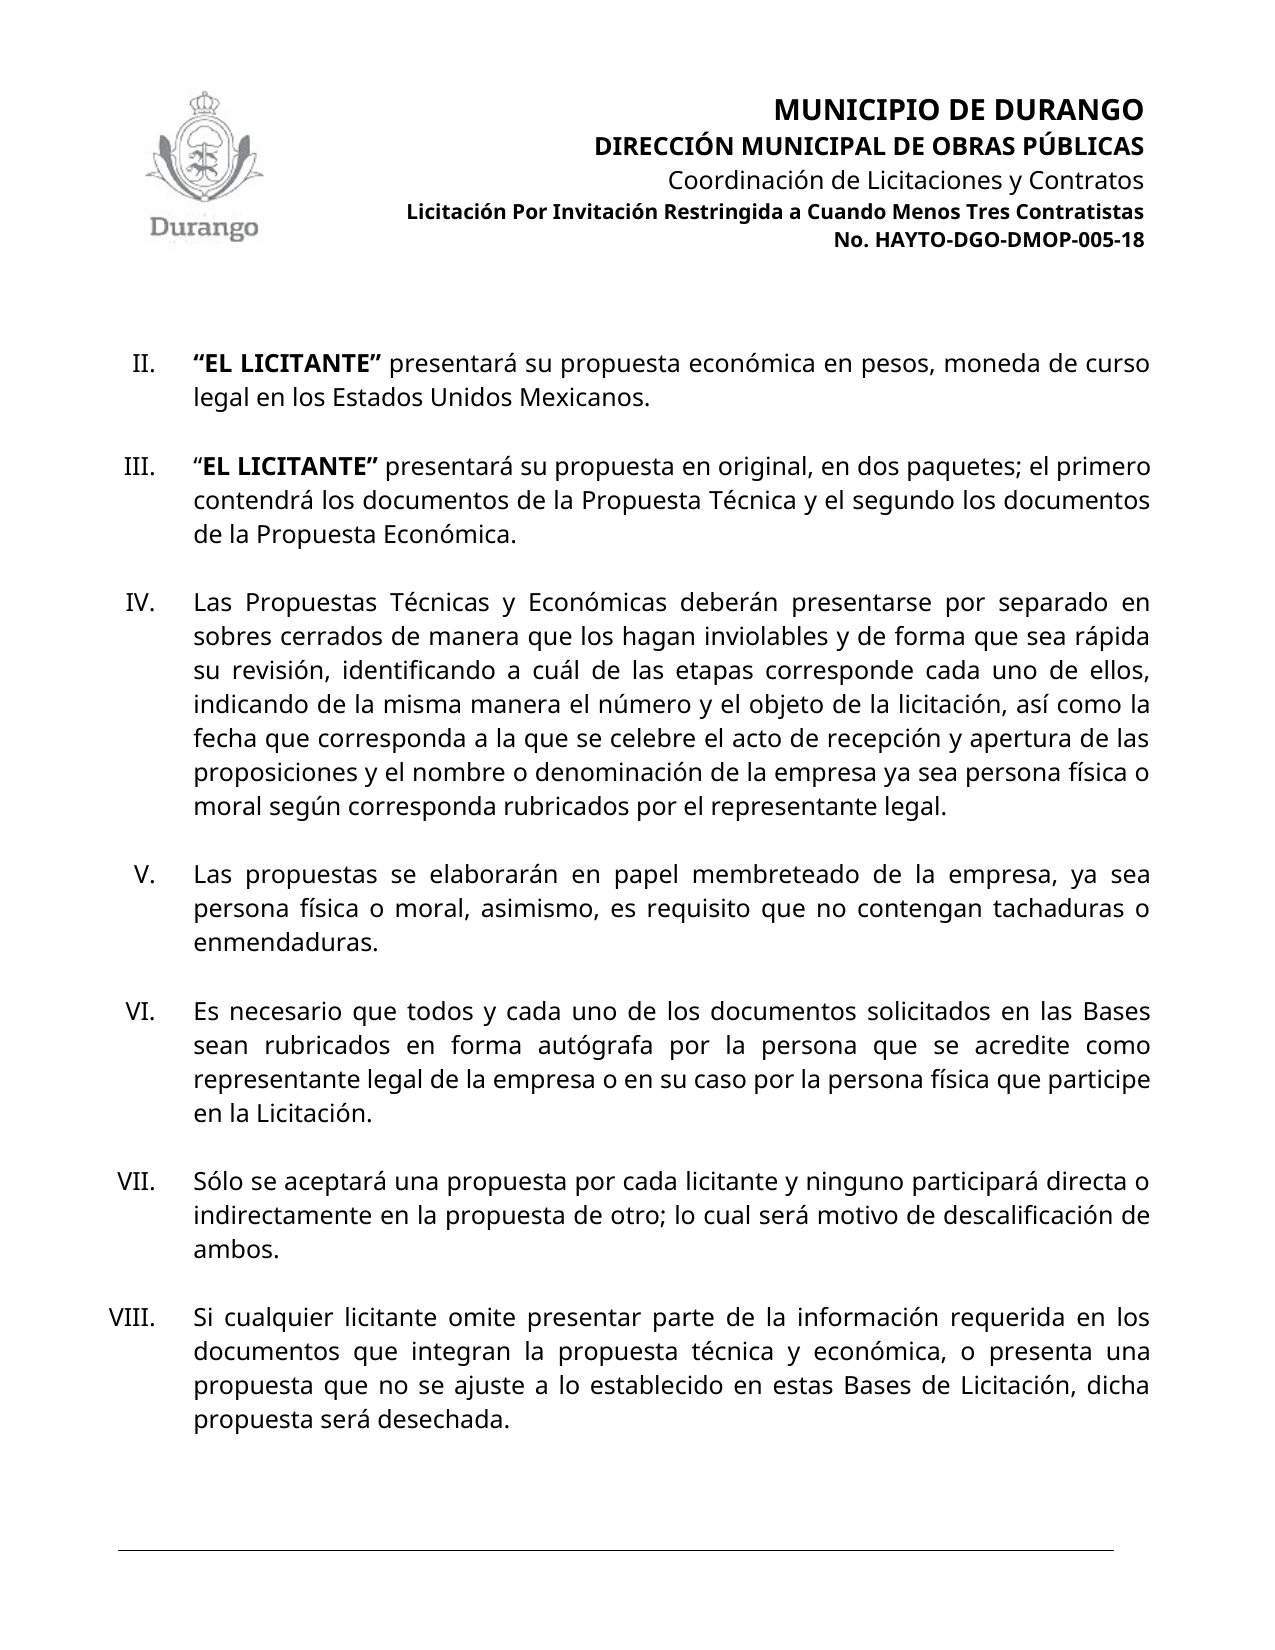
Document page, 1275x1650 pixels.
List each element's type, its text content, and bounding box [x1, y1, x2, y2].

list “EL LICITANTE” presentará su propuesta económica en pesos, moneda de curso legal en los Estados Unidos Mexicanos. [156, 346, 1152, 414]
list Si cualquier licitante omite presentar parte de la información requerida en los documentos que integran la propuesta técnica y económica, o presenta una propuesta que no se ajuste a lo establecido en estas Bases de Licitación, dicha propuesta será desechada. [156, 1300, 1152, 1436]
list Las Propuestas Técnicas y Económicas deberán presentarse por separado en sobres cerrados de manera que los hagan inviolables y de forma que sea rápida su revisión, identificando a cuál de las etapas corresponde cada uno de ellos, indicando de la misma manera el número y el objeto de la licitación, así como la fecha que corresponda a la que se celebre el acto de recepción y apertura de las proposiciones y el nombre o denominación de la empresa ya sea persona física o moral según corresponda rubricados por el representante legal. [156, 584, 1152, 823]
list “EL LICITANTE” presentará su propuesta en original, en dos paquetes; el primero contendrá los documentos de y el segundo los documentos de [156, 448, 1152, 550]
list Las propuestas se elaborarán en papel membreteado de la empresa, ya sea persona física o moral, asimismo, es requisito que no contengan tachaduras o enmendaduras. [156, 857, 1152, 959]
list Sólo se aceptará una propuesta por cada licitante y ninguno participará directa o indirectamente en la propuesta de otro; lo cual será motivo de descalificación de ambos. [156, 1163, 1152, 1266]
list Es necesario que todos y cada uno de los documentos solicitados en las Bases sean rubricados en forma autógrafa por la persona que se acredite como representante legal de la empresa o en su caso por la persona física que participe en [156, 993, 1152, 1129]
picture [133, 89, 269, 250]
